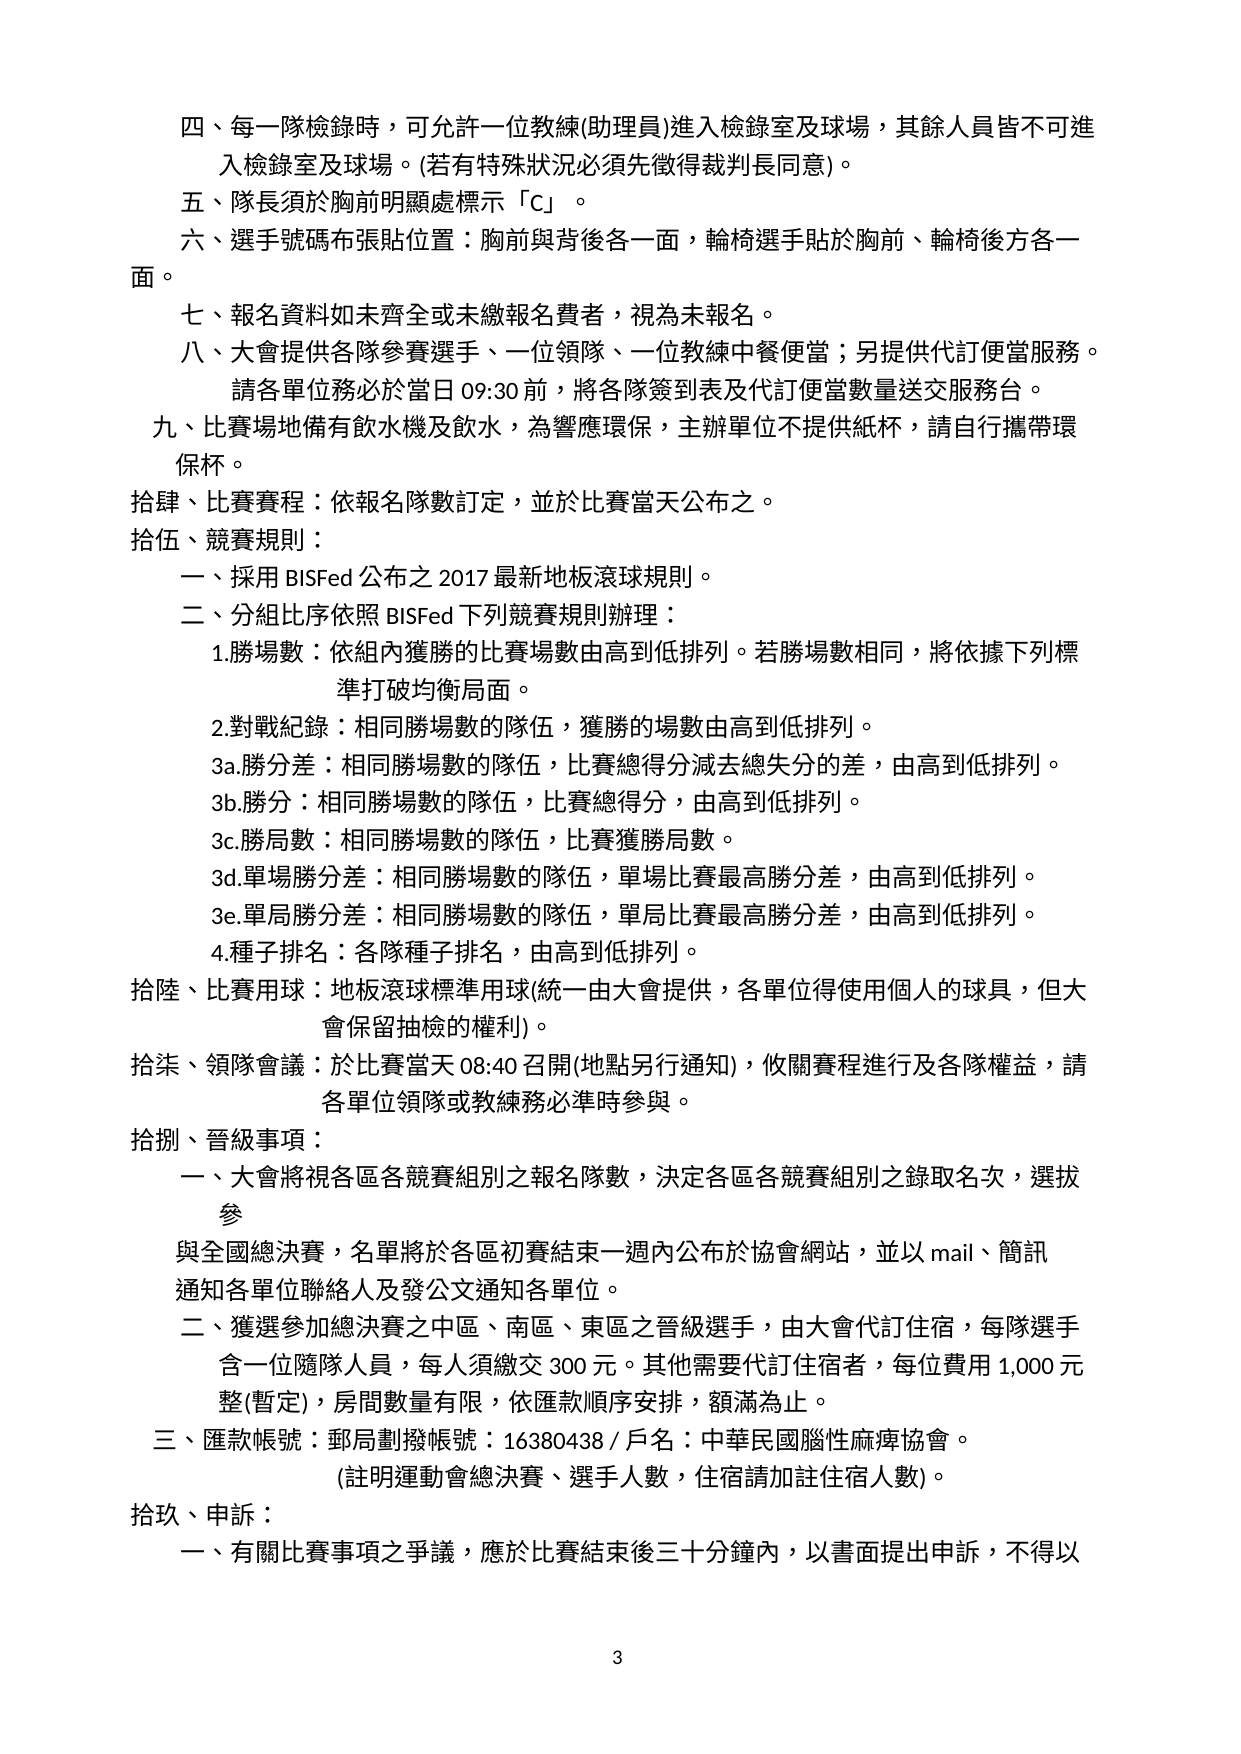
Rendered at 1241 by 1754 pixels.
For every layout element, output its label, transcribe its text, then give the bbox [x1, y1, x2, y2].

text 三、匯款帳號：郵局劃撥帳號：16380438 / 戶名：中華民國腦性麻痺協會。 [130, 1420, 1104, 1457]
text 4.種子排名：各隊種子排名，由高到低排列。 [130, 932, 1104, 970]
text 保杯。 [130, 445, 1104, 482]
text 四、每一隊檢錄時，可允許一位教練(助理員)進入檢錄室及球場，其餘人員皆不可進入檢錄室及球場。(若有特殊狀況必須先徵得裁判長同意)。 [130, 107, 1104, 182]
text 3c.勝局數：相同勝場數的隊伍，比賽獲勝局數。 [130, 820, 1104, 857]
text 拾伍、競賽規則： [130, 520, 1104, 557]
text 七、報名資料如未齊全或未繳報名費者，視為未報名。 [130, 295, 1104, 332]
text 2.對戰紀錄：相同勝場數的隊伍，獲勝的場數由高到低排列。 [130, 707, 1104, 745]
text (註明運動會總決賽、選手人數，住宿請加註住宿人數)。 [336, 1457, 1104, 1495]
text 二、分組比序依照 BISFed下列競賽規則辦理： [130, 595, 1104, 632]
text 一、大會將視各區各競賽組別之報名隊數，決定各區各競賽組別之錄取名次，選拔參 [130, 1157, 1104, 1232]
text 1.勝場數：依組內獲勝的比賽場數由高到低排列。若勝場數相同，將依據下列標準打破均衡局面。 [130, 632, 1104, 707]
text 九、比賽場地備有飲水機及飲水，為響應環保，主辦單位不提供紙杯，請自行攜帶環 [130, 407, 1104, 445]
text 與全國總決賽，名單將於各區初賽結束一週內公布於協會網站，並以mail、簡訊 [130, 1232, 1104, 1270]
text 拾捌、晉級事項： [130, 1120, 1104, 1157]
text 3b.勝分：相同勝場數的隊伍，比賽總得分，由高到低排列。 [130, 782, 1104, 820]
text 六、選手號碼布張貼位置：胸前與背後各一面，輪椅選手貼於胸前、輪椅後方各一面。 [130, 220, 1104, 295]
text 一、採用BISFed公布之2017最新地板滾球規則。 [130, 557, 1104, 595]
text 拾玖、申訴： [130, 1495, 1104, 1532]
text 通知各單位聯絡人及發公文通知各單位。 [130, 1270, 1104, 1307]
text 二、獲選參加總決賽之中區、南區、東區之晉級選手，由大會代訂住宿，每隊選手含一位隨隊人員，每人須繳交300 元。其他需要代訂住宿者，每位費用1,000元整(暫定)，房間數量有限，依匯款順序安排，額滿為止。 [130, 1307, 1104, 1420]
text 3d.單場勝分差：相同勝場數的隊伍，單場比賽最高勝分差，由高到低排列。 [130, 857, 1104, 895]
text 拾陸、比賽用球：地板滾球標準用球(統一由大會提供，各單位得使用個人的球具，但大會保留抽檢的權利)。 [130, 970, 1104, 1045]
text 八、大會提供各隊參賽選手、一位領隊、一位教練中餐便當；另提供代訂便當服務。請各單位務必於當日09:30前，將各隊簽到表及代訂便當數量送交服務台。 [130, 332, 1104, 407]
text 拾柒、領隊會議：於比賽當天08:40召開(地點另行通知)，攸關賽程進行及各隊權益，請各單位領隊或教練務必準時參與。 [130, 1045, 1104, 1120]
text 拾肆、比賽賽程：依報名隊數訂定，並於比賽當天公布之。 [130, 482, 1104, 520]
text 五、隊長須於胸前明顯處標示「C」。 [130, 182, 1104, 220]
text 3e.單局勝分差：相同勝場數的隊伍，單局比賽最高勝分差，由高到低排列。 [130, 895, 1104, 932]
text 3a.勝分差：相同勝場數的隊伍，比賽總得分減去總失分的差，由高到低排列。 [130, 745, 1104, 782]
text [130, 1532, 1104, 1570]
